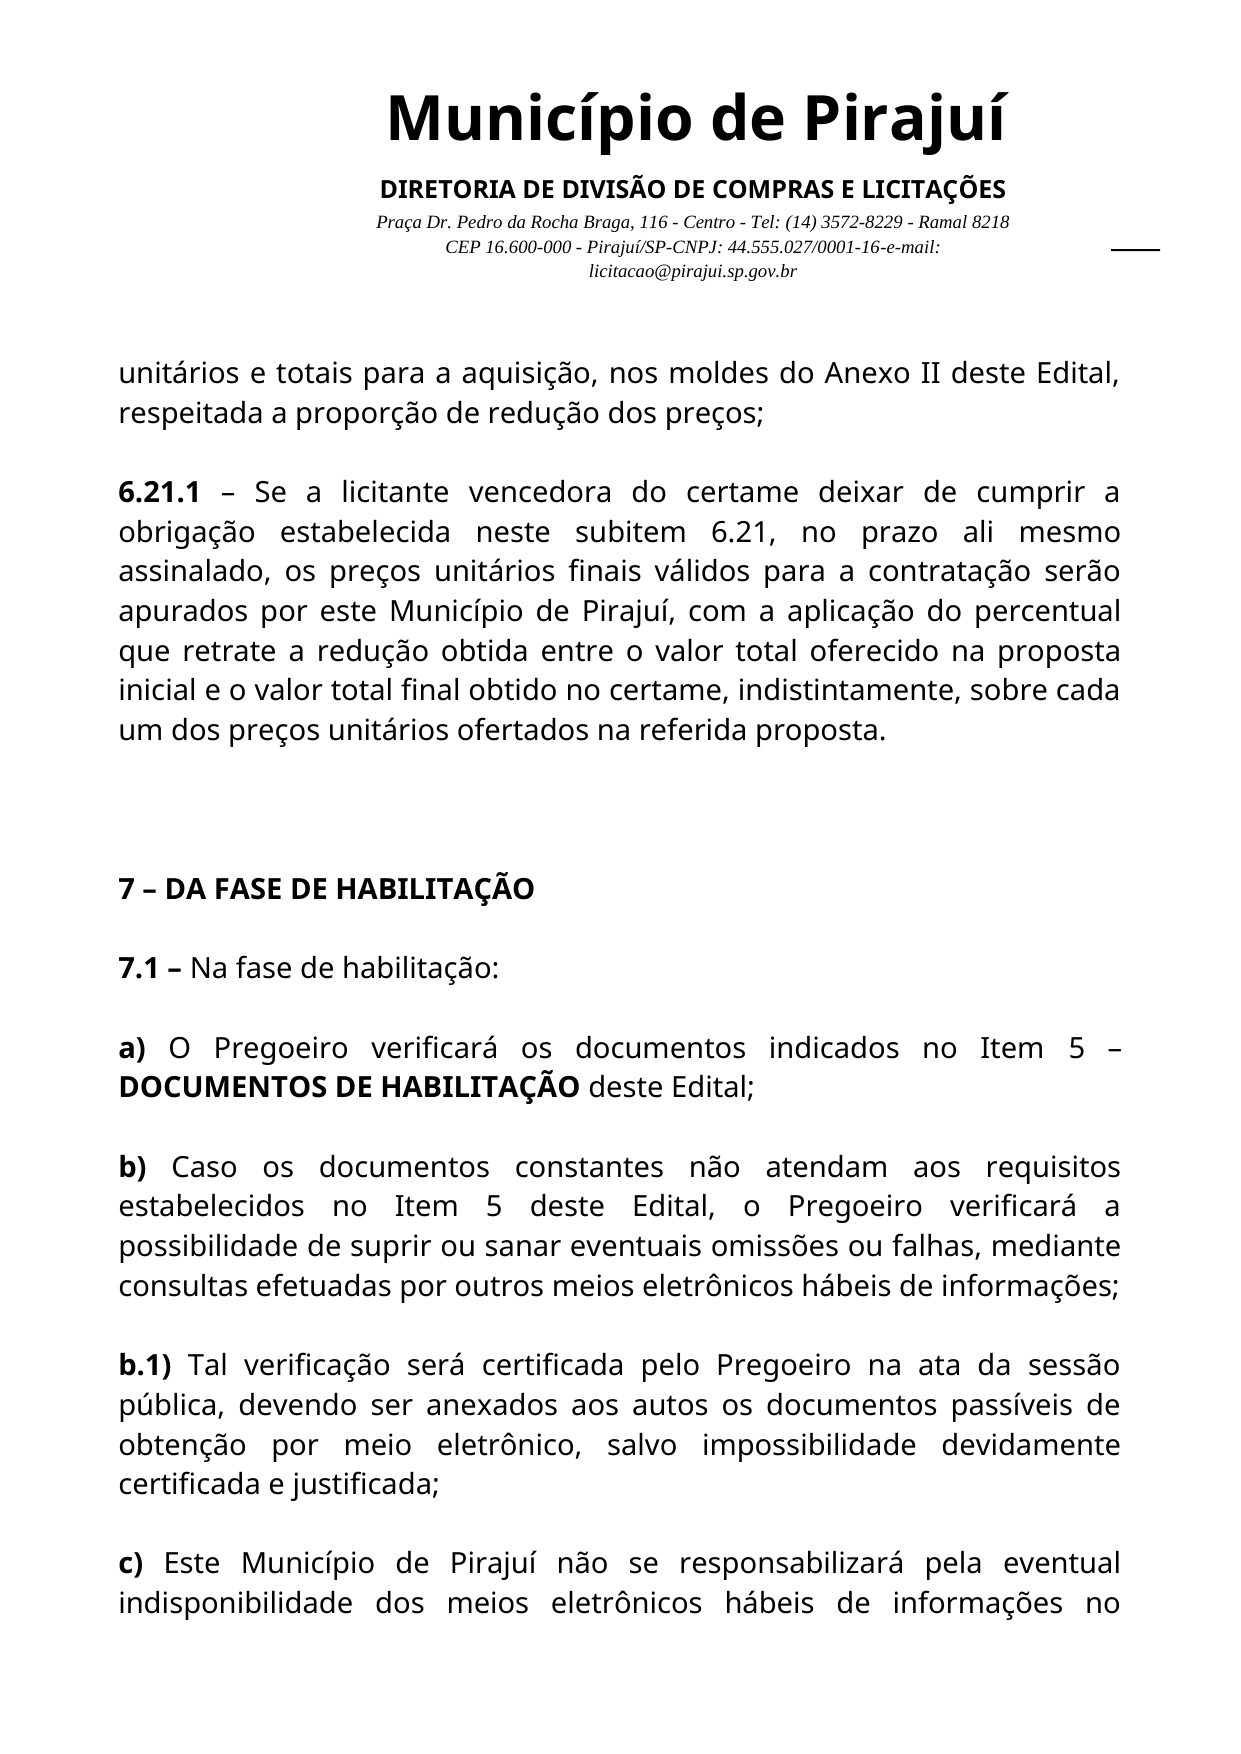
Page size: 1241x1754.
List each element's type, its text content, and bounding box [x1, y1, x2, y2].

text 6.21.1 – Se a licitante vencedora do certame deixar de cumprir a obrigação estabelecida neste subitem 6.21, no prazo ali mesmo assinalado, os preços unitários finais válidos para a contratação serão apurados por este Município de Pirajuí, com a aplicação do percentual que retrate a redução obtida entre o valor total oferecido na proposta inicial e o valor total final obtido no certame, indistintamente, sobre cada um dos preços unitários ofertados na referida proposta. [118, 471, 1122, 749]
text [118, 352, 1122, 432]
text 7.1 – Na fase de habilitação: [118, 947, 1122, 987]
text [118, 1543, 1122, 1622]
text b.1) Tal verificação será certificada pelo Pregoeiro na ata da sessão pública, devendo ser anexados aos autos os documentos passíveis de obtenção por meio eletrônico, salvo impossibilidade devidamente certificada e justificada; [118, 1344, 1122, 1503]
text a) O Pregoeiro verificará os documentos indicados no Item 5 – DOCUMENTOS DE HABILITAÇÃO deste Edital; [118, 1027, 1122, 1106]
text 7 – DA FASE DE HABILITAÇÃO [118, 868, 1122, 908]
text b) Caso os documentos constantes não atendam aos requisitos estabelecidos no Item 5 deste Edital, o Pregoeiro verificará a possibilidade de suprir ou sanar eventuais omissões ou falhas, mediante consultas efetuadas por outros meios eletrônicos hábeis de informações; [118, 1146, 1122, 1305]
